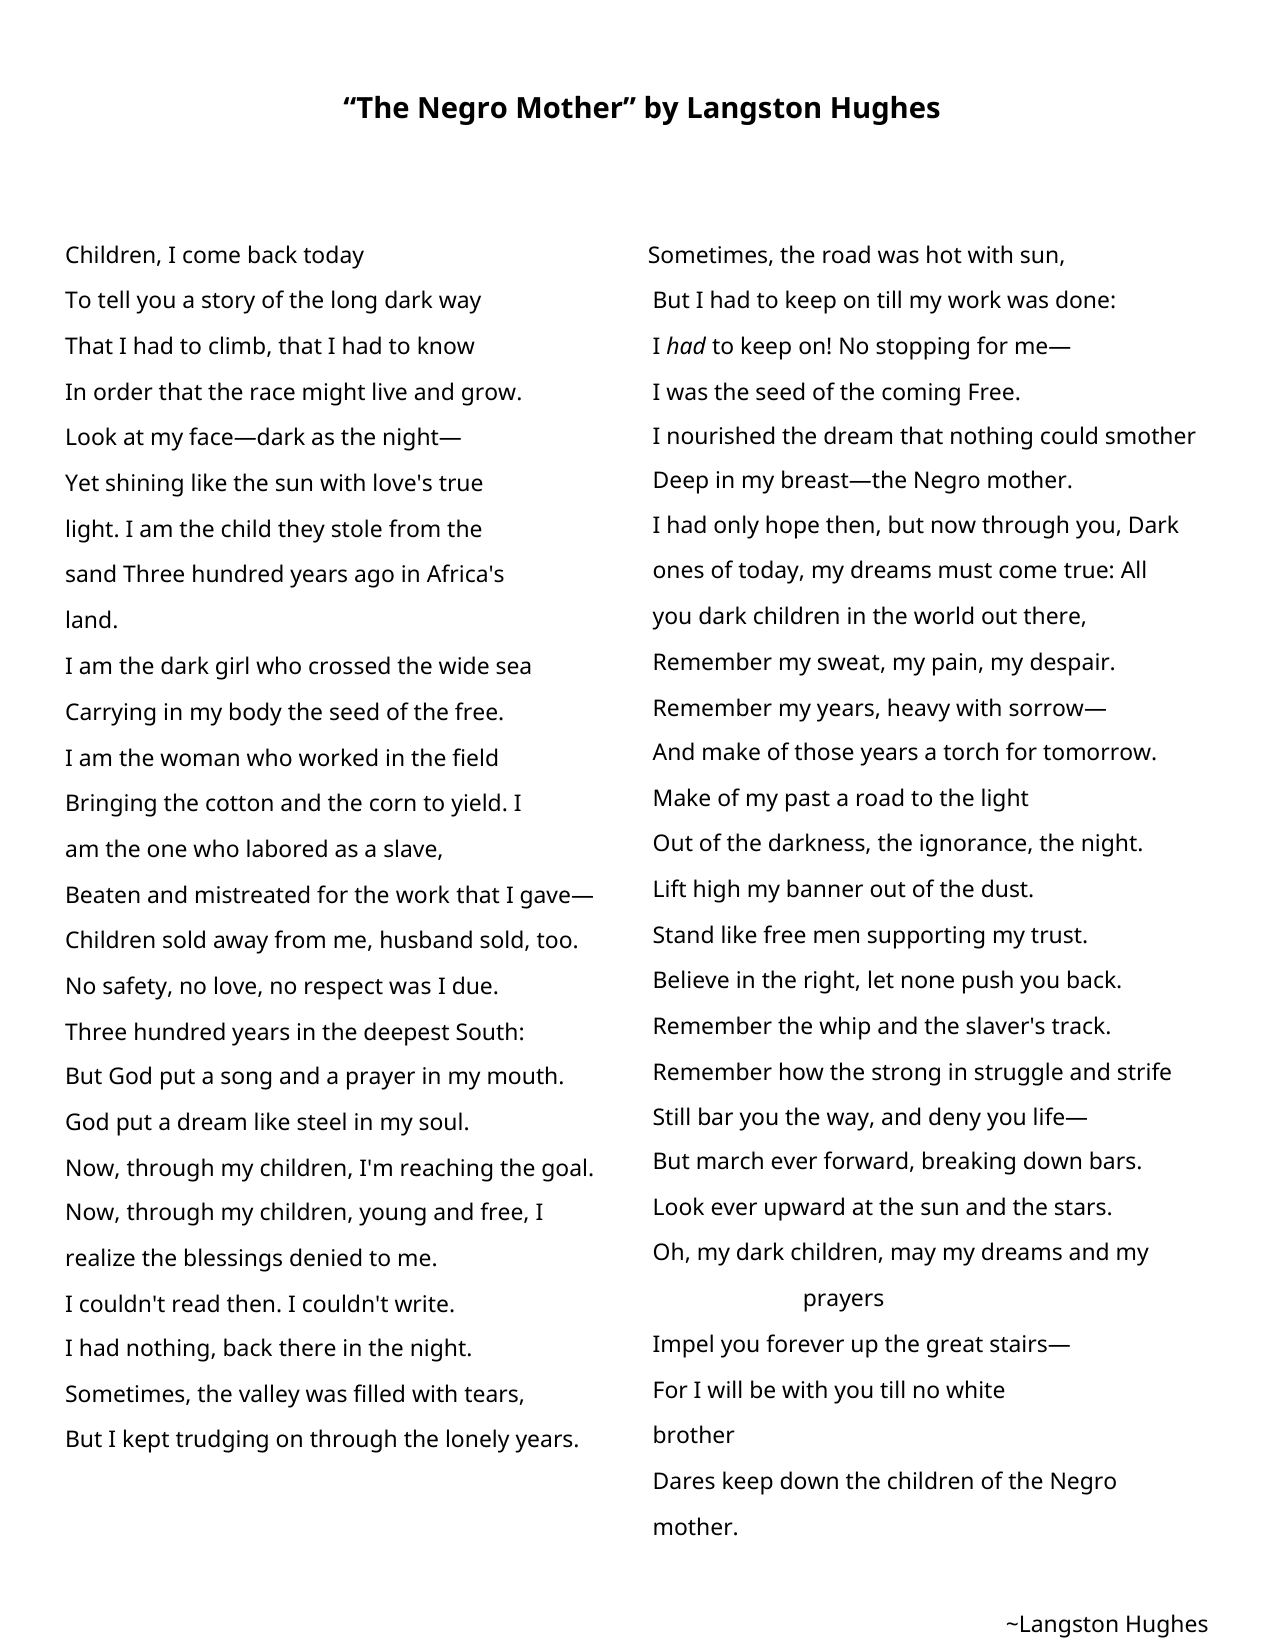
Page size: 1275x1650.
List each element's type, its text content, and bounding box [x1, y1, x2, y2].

text Stand like free men supporting my trust. Believe in the right, let none push you back. Remember the whip and the slaver's track. [652, 919, 1138, 1041]
text I am the woman who worked in the field Bringing the cotton and the corn to yield. I am the one who labored as a slave, [65, 741, 524, 864]
text Now, through my children, young and free, I realize the blessings denied to me. [65, 1196, 545, 1273]
text In order that the race might live and grow. Look at my face—dark as the night— [65, 376, 538, 452]
text ~Langston Hughes [1006, 1608, 1233, 1639]
text But God put a song and a prayer in my mouth. God put a dream like steel in my soul. [65, 1060, 610, 1137]
text To tell you a story of the long dark way That I had to climb, that I had to know [65, 284, 493, 361]
text Three hundred years in the deepest South: [65, 1016, 610, 1047]
text I was the seed of the coming Free. [652, 376, 1233, 407]
text Oh, my dark children, may my dreams and my prayers [652, 1236, 1233, 1313]
text Deep in my breast—the Negro mother. [652, 464, 1233, 496]
text But I kept trudging on through the lonely years. [65, 1423, 610, 1455]
text Children, I come back today [65, 239, 610, 271]
text Out of the darkness, the ignorance, the night. Lift high my banner out of the dust. [652, 827, 1174, 904]
text Yet shining like the sun with love's true light. I am the child they stole from the sand Three hundred years ago in Africa's land. [65, 467, 541, 635]
text Dares keep down the children of the Negro mother. [652, 1465, 1187, 1542]
text I had nothing, back there in the night. Sometimes, the valley was filled with tears, [65, 1332, 534, 1409]
text Impel you forever up the great stairs— For I will be with you till no white brother [652, 1328, 1092, 1450]
text Still bar you the way, and deny you life— [652, 1100, 1233, 1132]
text Sometimes, the road was hot with sun, [642, 239, 1233, 271]
text I am the dark girl who crossed the wide sea Carrying in my body the seed of the free. [65, 650, 610, 727]
text I had only hope then, but now through you, Dark ones of today, my dreams must come true: All you dark children in the world out there, Remember my sweat, my pain, my despair. [652, 509, 1187, 677]
text But march ever forward, breaking down bars. Look ever upward at the sun and the stars. [652, 1145, 1187, 1222]
text Beaten and mistreated for the work that I gave— Children sold away from me, husband sold, too. No safety, no love, no respect was I due. [65, 878, 610, 1001]
text But I had to keep on till my work was done: I had to keep on! No stopping for me— [652, 284, 1129, 361]
text Now, through my children, I'm reaching the goal. [65, 1151, 610, 1183]
text And make of those years a torch for tomorrow. Make of my past a road to the light [652, 736, 1174, 813]
text Remember my years, heavy with sorrow— [652, 692, 1233, 723]
text I nourished the dream that nothing could smother [652, 420, 1233, 451]
text “The Negro Mother” by Langston Hughes [244, 90, 1032, 126]
text Remember how the strong in struggle and strife [652, 1056, 1233, 1087]
text I couldn't read then. I couldn't write. [65, 1287, 610, 1319]
